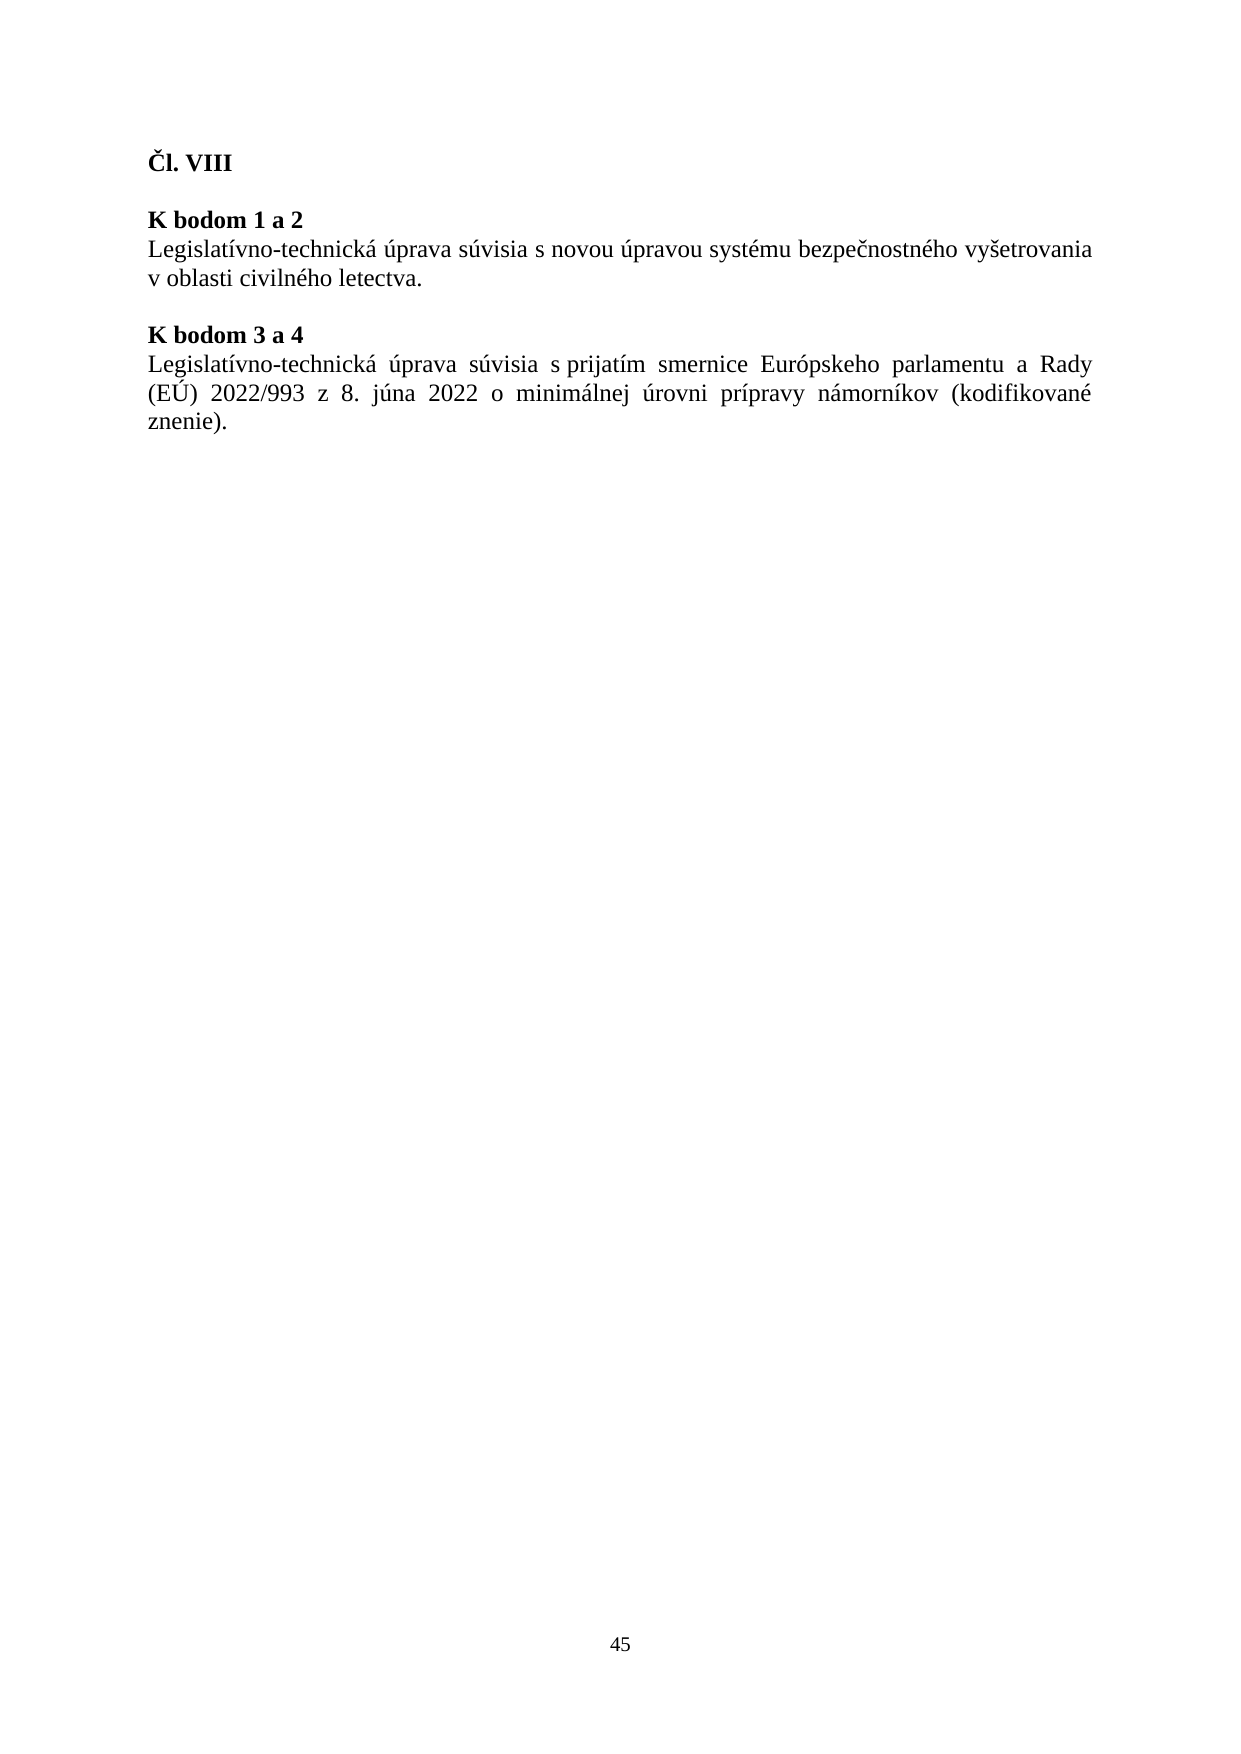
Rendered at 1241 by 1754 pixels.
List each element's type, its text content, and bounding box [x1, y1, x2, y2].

text K bodom 1 a 2 [148, 205, 1093, 234]
text Legislatívno-technická úprava súvisia s novou úpravou systému bezpečnostného vyšetrovania v oblasti civilného letectva. [148, 234, 1093, 291]
text Čl. VIII [148, 148, 1093, 176]
text K bodom 3 a 4 [148, 320, 1093, 349]
text Legislatívno-technická úprava súvisia s prijatím smernice Európskeho parlamentu a Rady (EÚ) 2022/993 z 8. júna 2022 o minimálnej úrovni prípravy námorníkov (kodifikované znenie). [148, 349, 1093, 435]
